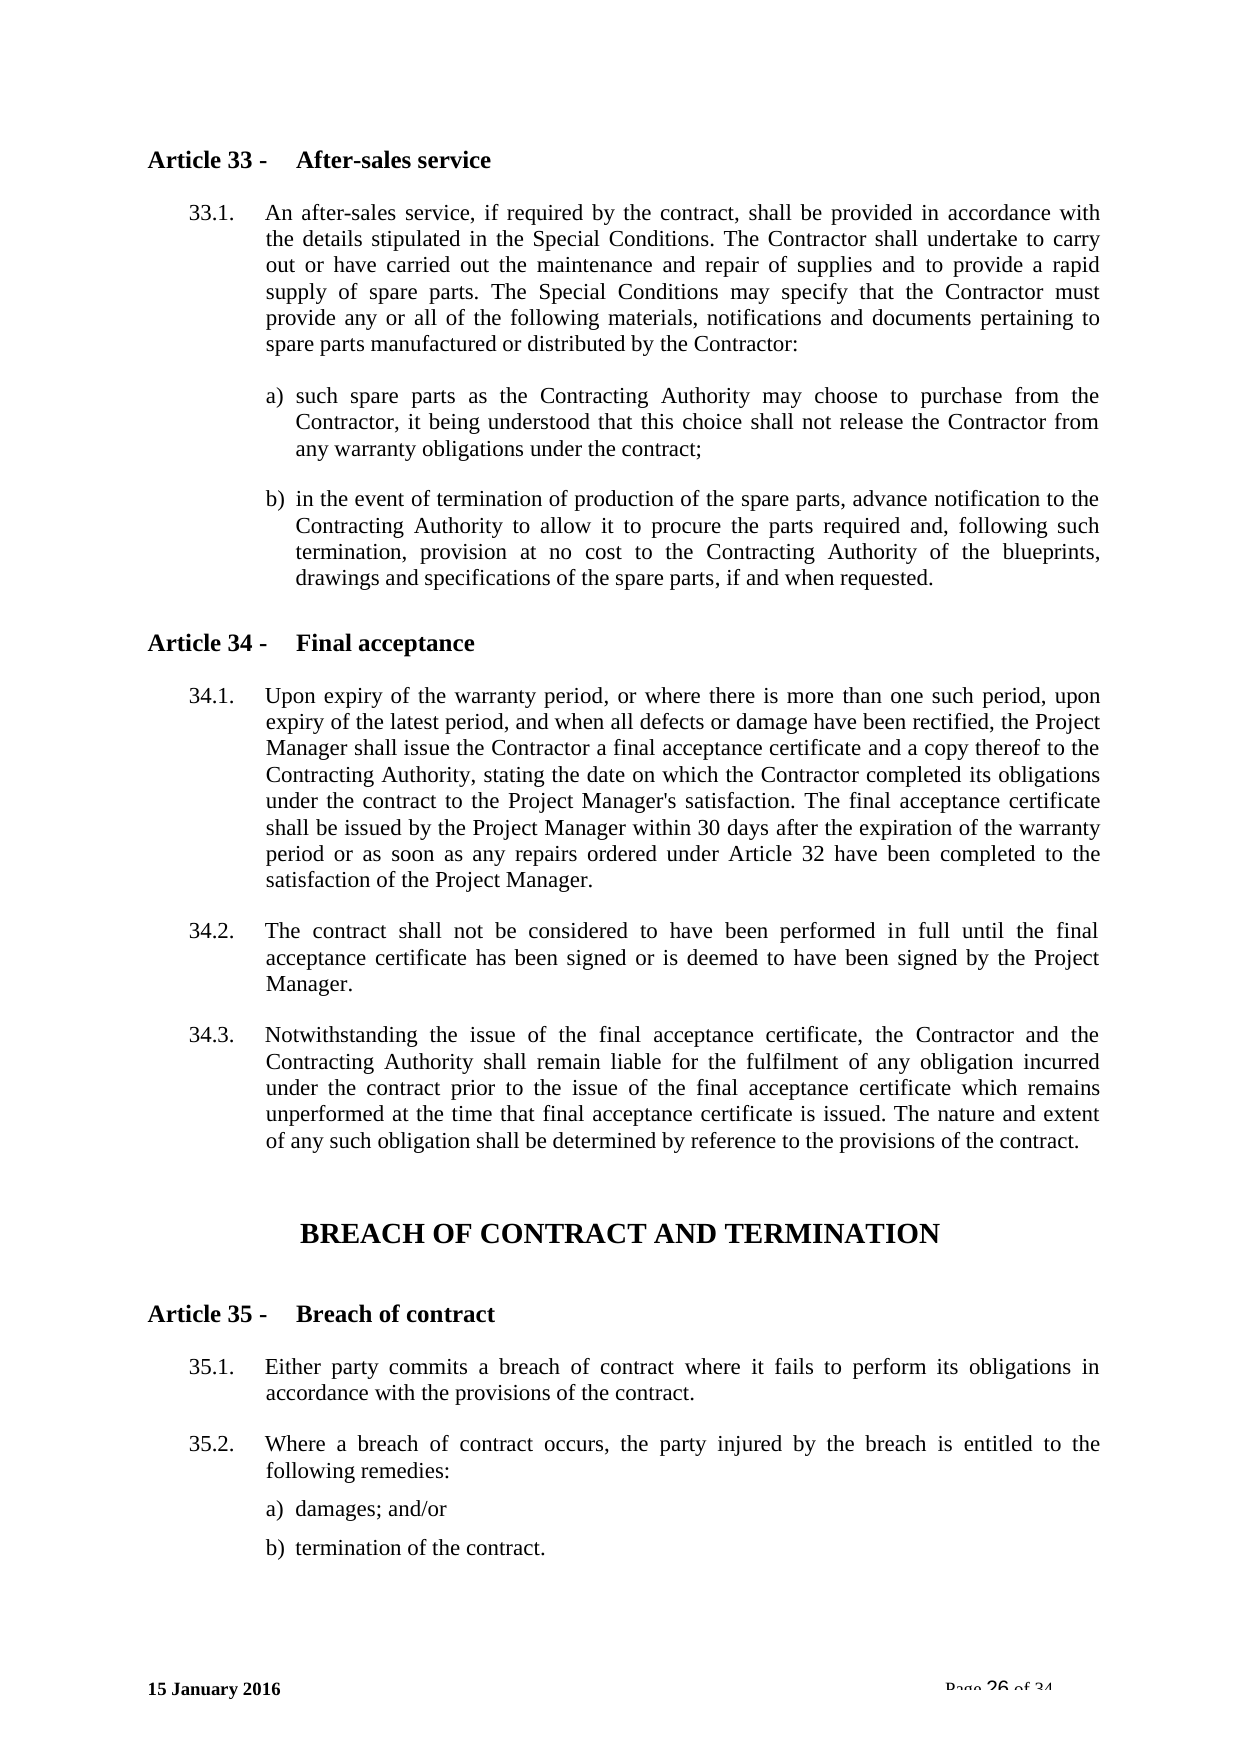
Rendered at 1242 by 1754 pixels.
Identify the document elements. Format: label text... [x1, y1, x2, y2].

text 34.1. Upon expiry of the warranty period, or where there is more than one such period, upon expiry of the latest period, and when all defects or damage have been rectified, the Project Manager shall issue the Contractor a final acceptance certificate and a copy thereof to the Contracting Authority, stating the date on which the Contractor completed its obligations under the contract to the Project Manager's satisfaction. The final acceptance certificate shall be issued by the Project Manager within 30 days after the expiration of the warranty period or as soon as any repairs ordered under Article 32 have been completed to the satisfaction of the Project Manager. [189, 682, 1100, 893]
text 34.3. Notwithstanding the issue of the final acceptance certificate, the Contractor and the Contracting Authority shall remain liable for the fulfilment of any obligation incurred under the contract prior to the issue of the final acceptance certificate which remains unperformed at the time that final acceptance certificate is issued. The nature and extent of any such obligation shall be determined by reference to the provisions of the contract. [189, 1021, 1100, 1153]
text b) termination of the contract. [266, 1534, 1108, 1561]
text Article 34 - Final acceptance [147, 628, 1108, 657]
text 35.2. Where a breach of contract occurs, the party injured by the breach is entitled to the following remedies: [189, 1431, 1100, 1483]
text a) damages; and/or [266, 1496, 1108, 1522]
text b) in the event of termination of production of the spare parts, advance notification to the Contracting Authority to allow it to procure the parts required and, following such termination, provision at no cost to the Contracting Authority of the blueprints, drawings and specifications of the spare parts, if and when requested. [266, 486, 1100, 590]
text 33.1. An after-sales service, if required by the contract, shall be provided in accordance with the details stipulated in the Special Conditions. The Contractor shall undertake to carry out or have carried out the maintenance and repair of supplies and to provide a rapid supply of spare parts. The Special Conditions may specify that the Contractor must provide any or all of the following materials, notifications and documents pertaining to spare parts manufactured or distributed by the Contractor: [189, 199, 1100, 357]
text a) such spare parts as the Contracting Authority may choose to purchase from the Contractor, it being understood that this choice shall not release the Contractor from any warranty obligations under the contract; [266, 382, 1100, 461]
text BREACH OF CONTRACT AND TERMINATION [300, 1216, 1108, 1249]
text 34.2. The contract shall not be considered to have been performed in full until the final acceptance certificate has been signed or is deemed to have been signed by the Project Manager. [189, 917, 1100, 997]
text Article 35 - Breach of contract [147, 1299, 1108, 1328]
text 35.1. Either party commits a breach of contract where it fails to perform its obligations in accordance with the provisions of the contract. [189, 1353, 1100, 1406]
text Article 33 - After-sales service [147, 145, 1108, 174]
